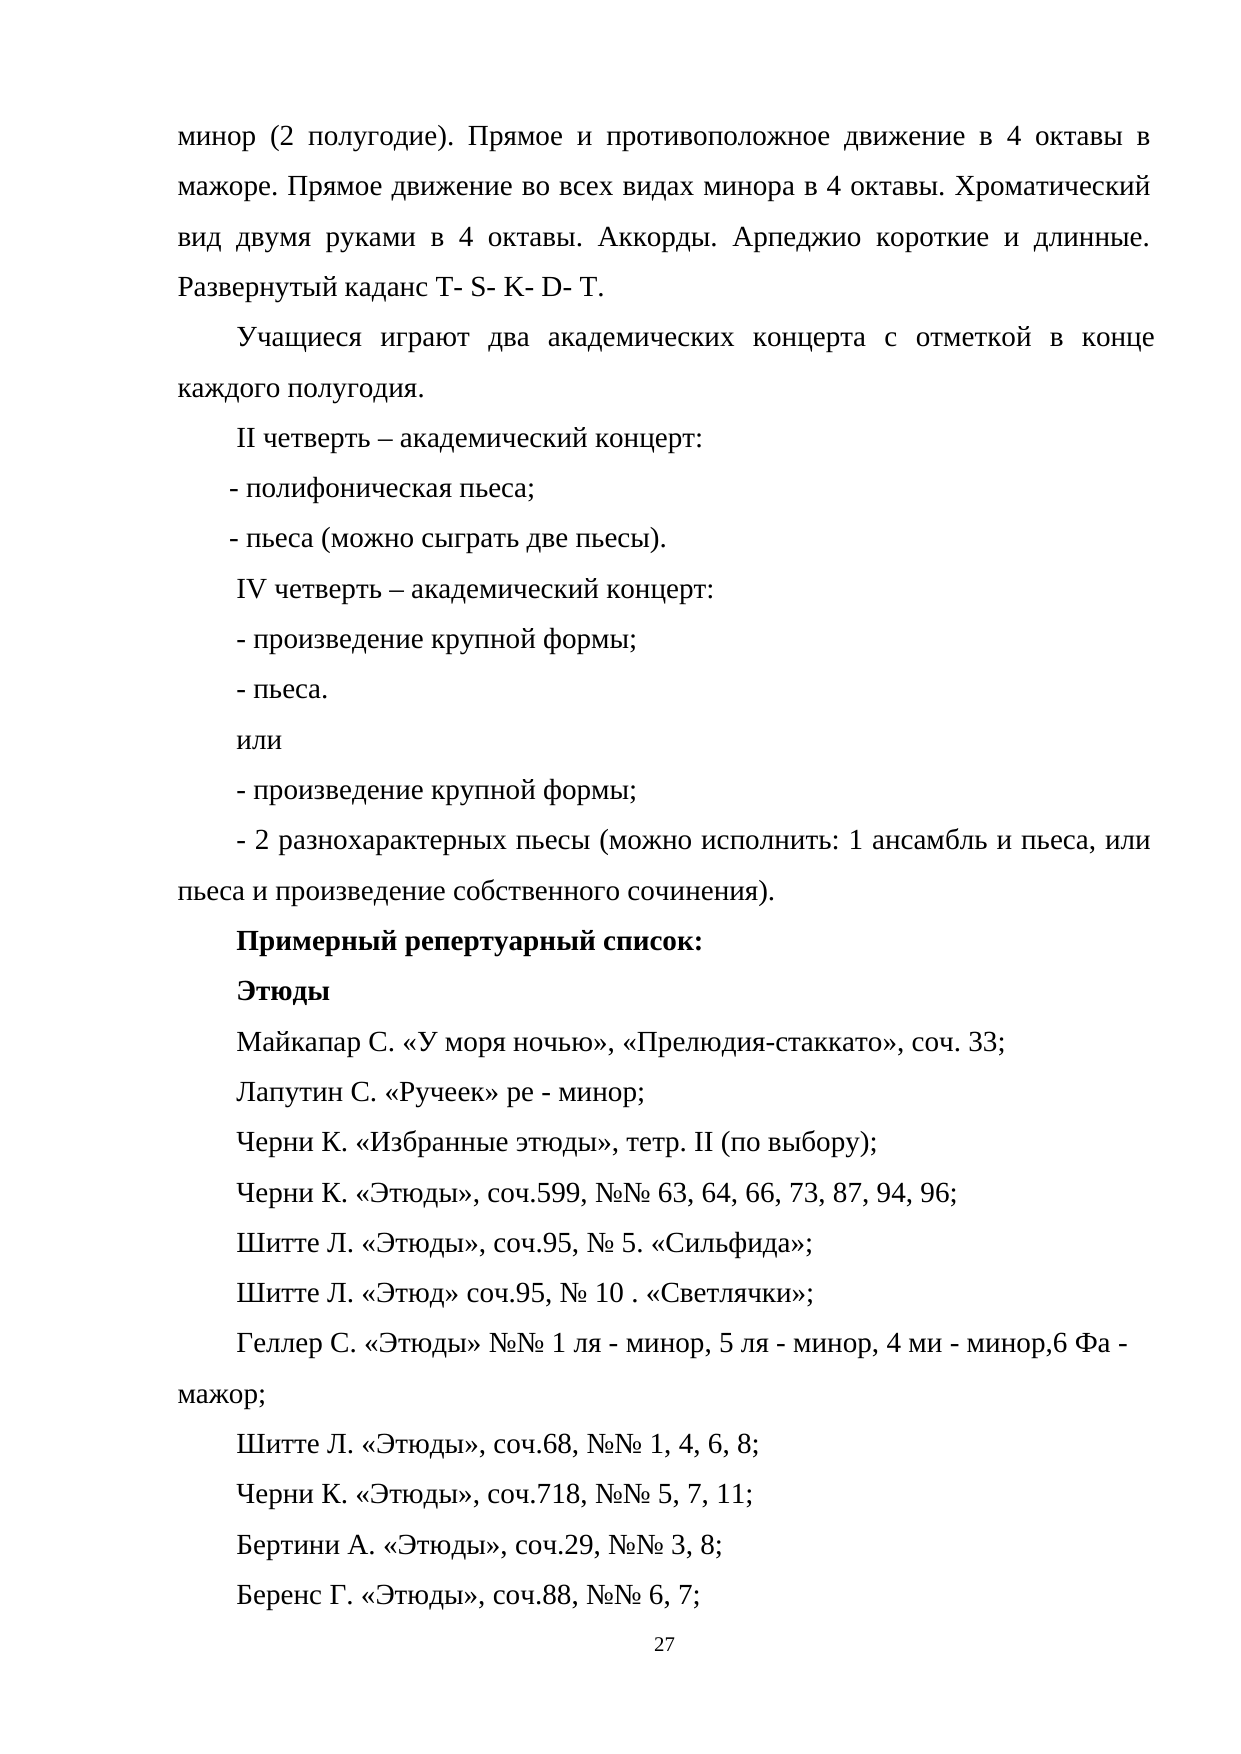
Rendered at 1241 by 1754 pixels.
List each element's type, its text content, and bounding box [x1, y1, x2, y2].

text Примерный репертуарный список: [177, 923, 1090, 957]
text - пьеса (можно сыграть две пьесы). [222, 521, 1152, 554]
text Этюды [177, 973, 1152, 1007]
text Черни К. «Этюды», соч.718, №№ 5, 7, 11; [177, 1477, 1152, 1510]
text - пьеса. [236, 672, 1152, 705]
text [177, 118, 1152, 303]
text Майкапар С. «У моря ночью», «Прелюдия-стаккато», соч. 33; [177, 1024, 1152, 1057]
text Шитте Л. «Этюд» соч.95, № 10 . «Светлячки»; [177, 1275, 1152, 1309]
text Учащиеся играют два академических концерта с отметкой в конце каждого полугодия. [177, 319, 1155, 403]
text Бертини А. «Этюды», соч.29, №№ 3, 8; [177, 1527, 1152, 1560]
text Черни К. «Этюды», соч.599, №№ 63, 64, 66, 73, 87, 94, 96; [177, 1175, 1152, 1208]
text - произведение крупной формы; [177, 772, 1152, 806]
text Геллер С. «Этюды» №№ 1 ля - минор, 5 ля - минор, 4 ми - минор,6 Фа - мажор; [177, 1326, 1152, 1409]
text II четверть – академический концерт: [177, 420, 1152, 453]
text - полифоническая пьеса; [222, 470, 1152, 504]
text Лапутин С. «Ручеек» ре - минор; [177, 1074, 1152, 1108]
text Шитте Л. «Этюды», соч.68, №№ 1, 4, 6, 8; [177, 1426, 1152, 1460]
text Черни К. «Избранные этюды», тетр. II (по выбору); [177, 1124, 1152, 1158]
text или [177, 722, 1152, 755]
text IV четверть – академический концерт: [177, 571, 1152, 604]
text - произведение крупной формы; [236, 621, 1152, 655]
text Шитте Л. «Этюды», соч.95, № 5. «Сильфида»; [177, 1225, 1152, 1258]
text - 2 разнохарактерных пьесы (можно исполнить: 1 ансамбль и пьеса, или пьеса и произведение собственного сочинения). [177, 822, 1152, 906]
text Беренс Г. «Этюды», соч.88, №№ 6, 7; [177, 1577, 1152, 1611]
